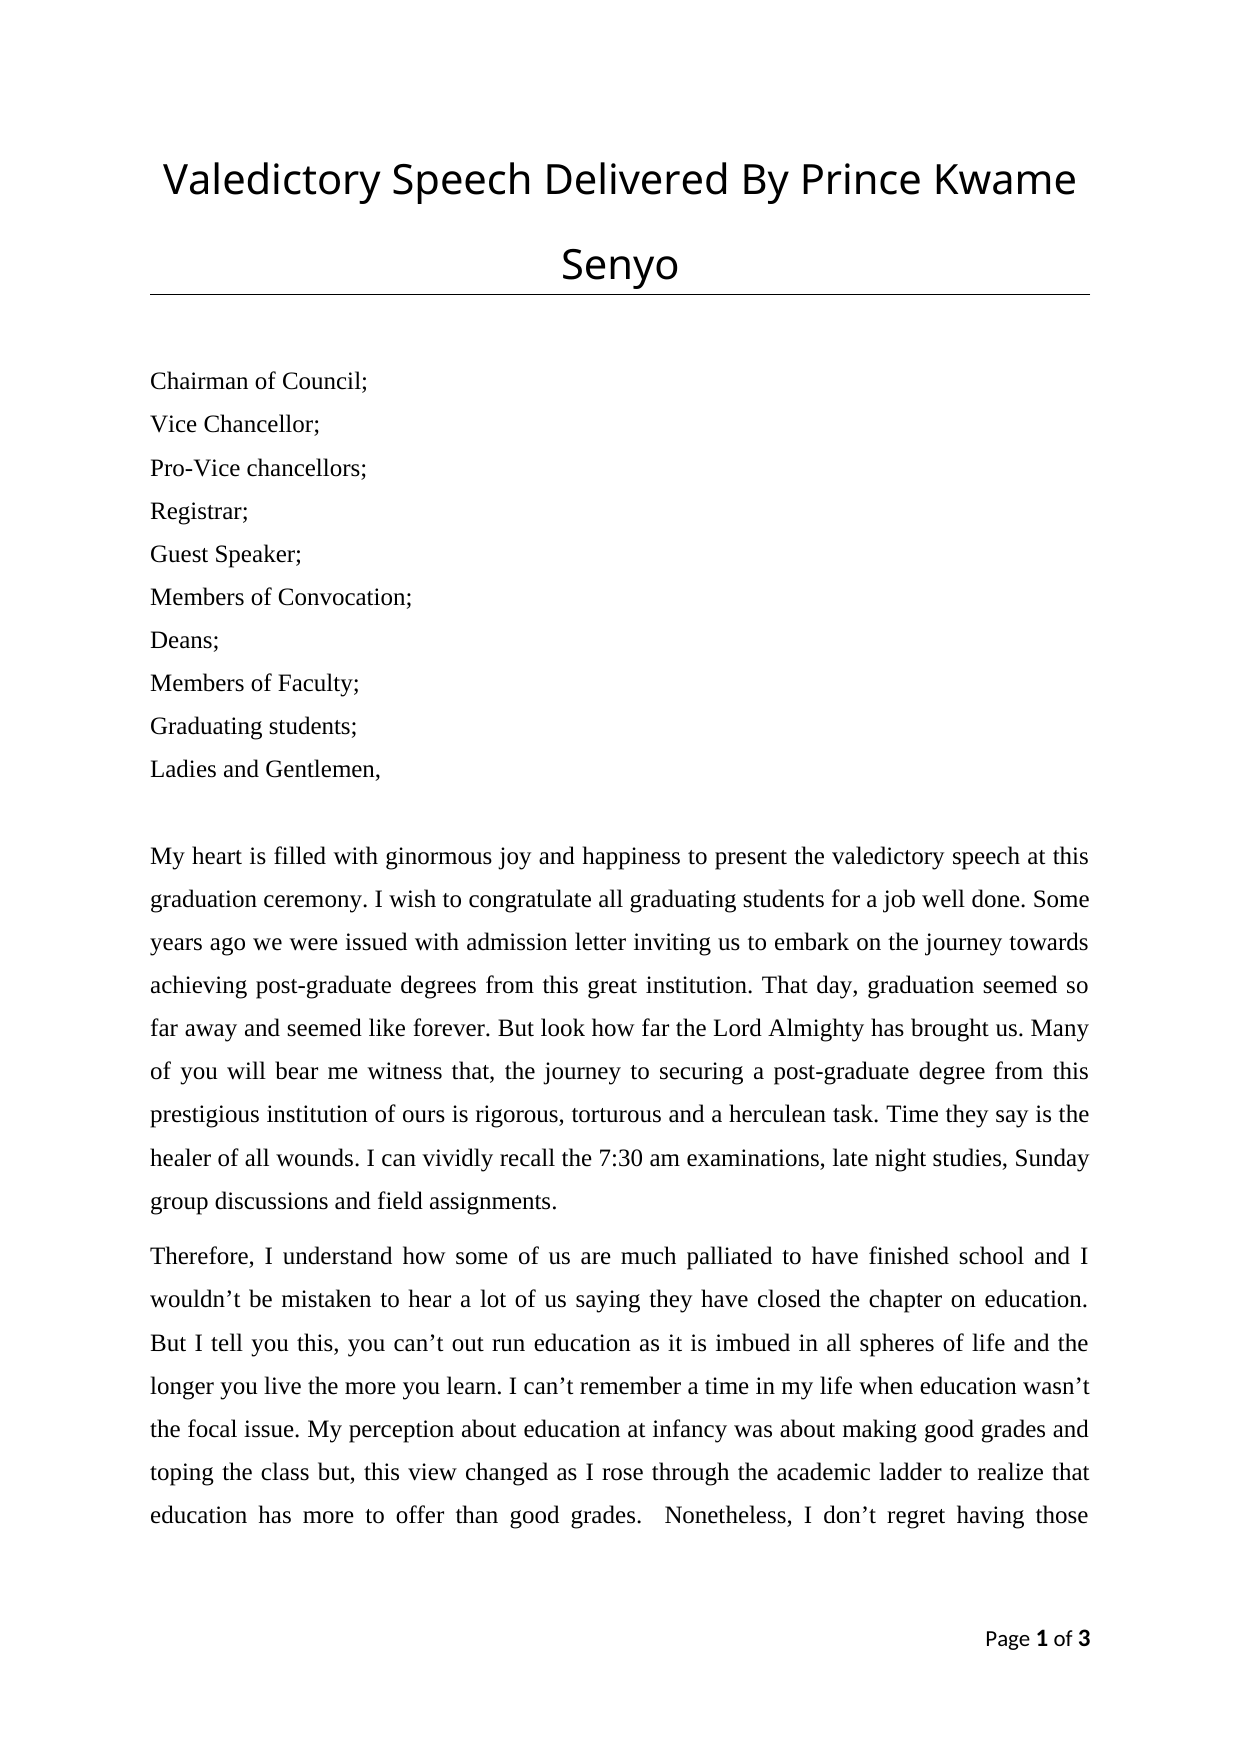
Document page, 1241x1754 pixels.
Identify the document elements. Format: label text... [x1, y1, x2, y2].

text Members of Convocation; [150, 582, 1090, 611]
text Chairman of Council; [150, 366, 1090, 395]
text Pro-Vice chancellors; [150, 453, 1090, 481]
text Deans; [150, 625, 1090, 654]
text Registrar; [150, 496, 1090, 524]
text Vice Chancellor; [150, 409, 1090, 438]
text Valedictory Speech Delivered By Prince Kwame Senyo [150, 150, 1090, 294]
text Graduating students; [150, 711, 1090, 740]
text My heart is filled with ginormous joy and happiness to present the valedictory speech at this graduation ceremony. I wish to congratulate all graduating students for a job well done. Some years ago we were issued with admission letter inviting us to embark on the journey towards achieving post-graduate degrees from this great institution. That day, graduation seemed so far away and seemed like forever. But look how far the Lord Almighty has brought us. Many of you will bear me witness that, the journey to securing a post-graduate degree from this prestigious institution of ours is rigorous, torturous and a herculean task. Time they say is the healer of all wounds. I can vividly recall the 7:30 am examinations, late night studies, Sunday group discussions and field assignments. [150, 841, 1090, 1214]
text Members of Faculty; [150, 668, 1090, 697]
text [150, 1241, 1090, 1529]
text Guest Speaker; [150, 539, 1090, 568]
text Ladies and Gentlemen, [150, 754, 1090, 783]
